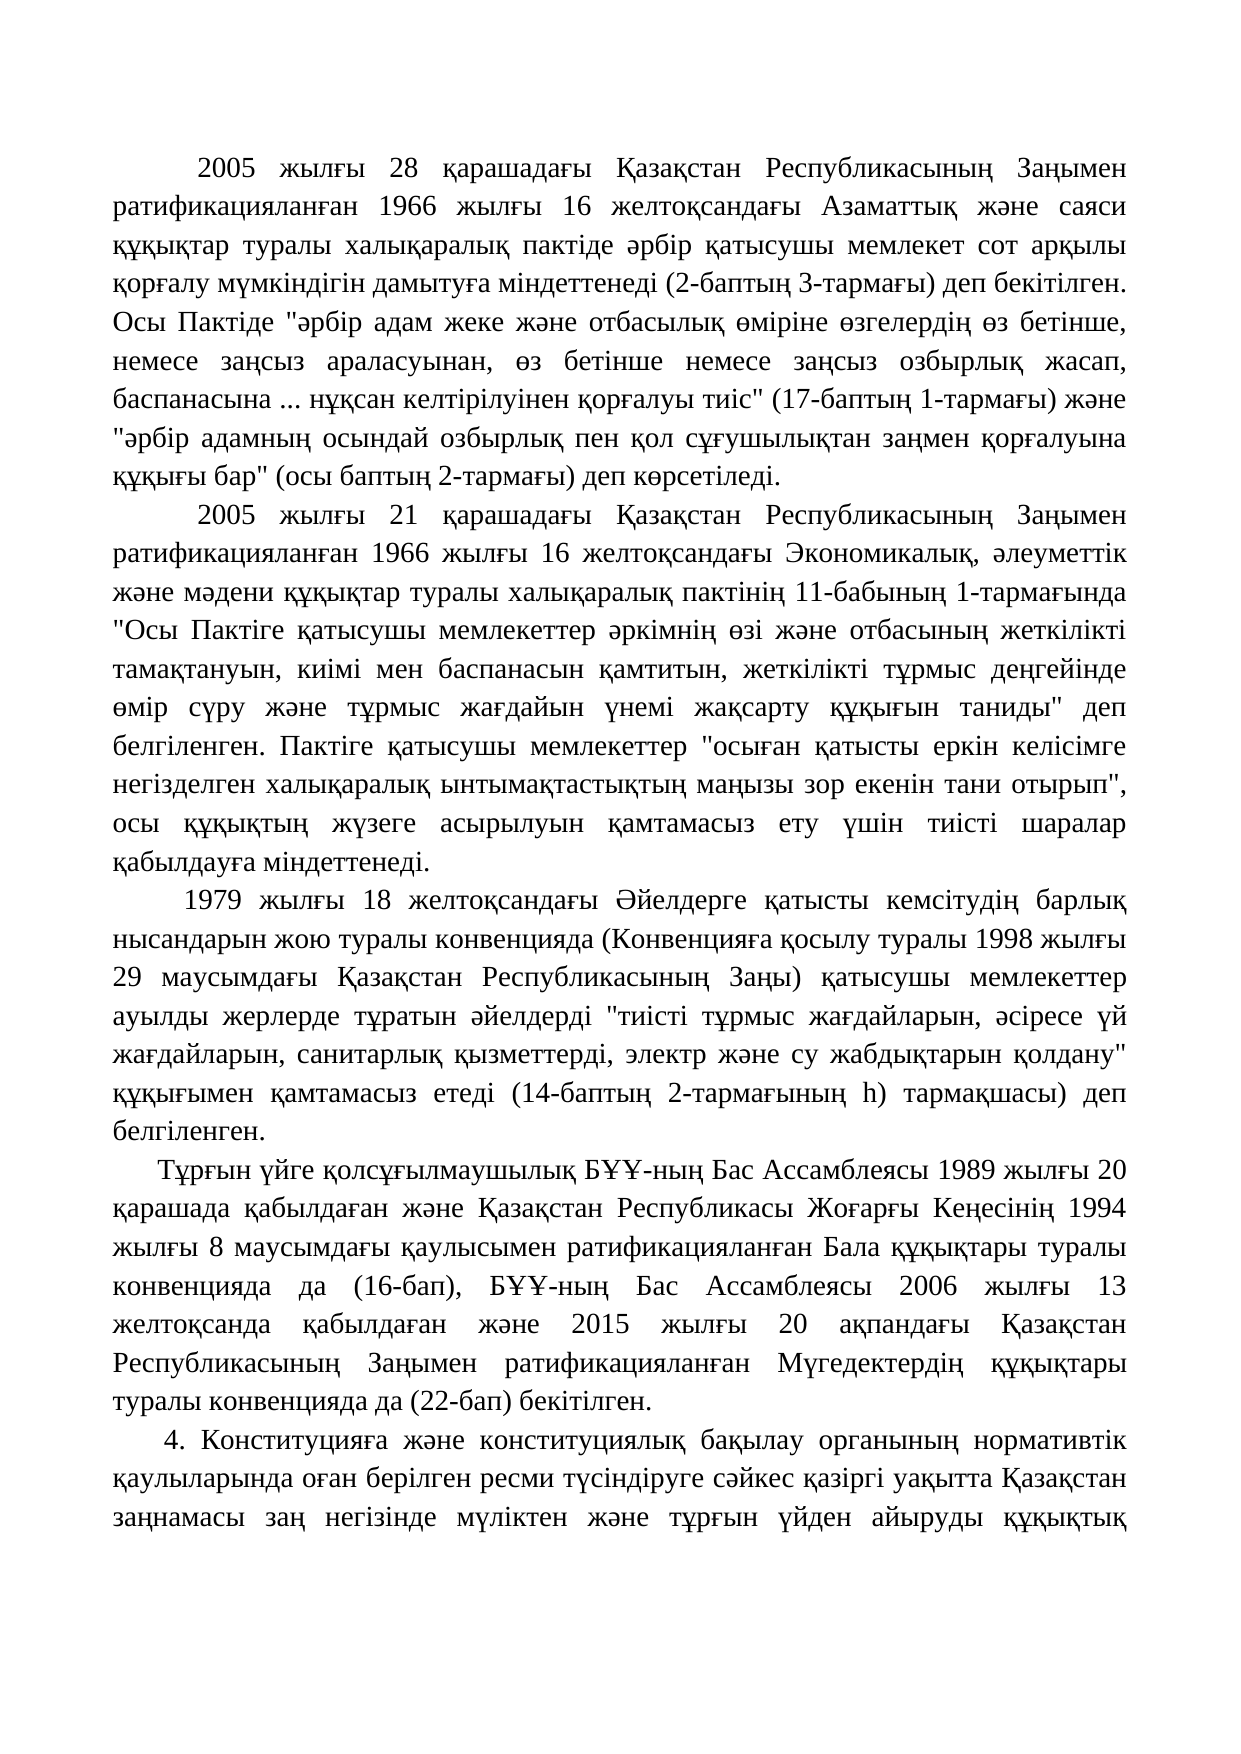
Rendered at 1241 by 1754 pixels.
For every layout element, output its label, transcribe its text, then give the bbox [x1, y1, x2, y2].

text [112, 1422, 1128, 1532]
text 2005 жылғы 28 қарашадағы Қазақстан Республикасының Заңымен ратификацияланған 1966 жылғы 16 желтоқсандағы Азаматтық және саяси құқықтар туралы халықаралық пактіде әрбір қатысушы мемлекет сот арқылы қорғалу мүмкiндiгін дамытуға мiндеттенедi (2-баптың 3-тармағы) деп бекітілген. Осы Пактіде "әрбір адам жеке және отбасылық өмiрiне өзгелердiң өз бетінше, немесе заңсыз араласуынан, өз бетінше немесе заңсыз озбырлық жасап, баспанасына ... нұқсан келтiрiлуiнен қорғалуы тиiс" (17-баптың 1-тармағы) және "әрбір адамның осындай озбырлық пен қол сұғушылықтан заңмен қорғалуына құқығы бар" (осы баптың 2-тармағы) деп көрсетіледі. [112, 150, 1128, 492]
text Тұрғын үйге қолсұғылмаушылық БҰҰ-ның Бас Ассамблеясы 1989 жылғы 20 қарашада қабылдаған және Қазақстан Республикасы Жоғарғы Кеңесінің 1994 жылғы 8 маусымдағы қаулысымен ратификацияланған Бала құқықтары туралы конвенцияда да (16-бап), БҰҰ-ның Бас Ассамблеясы 2006 жылғы 13 желтоқсанда қабылдаған және 2015 жылғы 20 ақпандағы Қазақстан Республикасының Заңымен ратификацияланған Мүгедектердің құқықтары туралы конвенцияда да (22-бап) бекітілген. [112, 1152, 1128, 1417]
text 1979 жылғы 18 желтоқсандағы Әйелдерге қатысты кемсітудің барлық нысандарын жою туралы конвенцияда (Конвенцияға қосылу туралы 1998 жылғы 29 маусымдағы Қазақстан Республикасының Заңы) қатысушы мемлекеттер ауылды жерлерде тұратын әйелдерді "тиісті тұрмыс жағдайларын, әсіресе үй жағдайларын, санитарлық қызметтерді, электр және су жабдықтарын қолдану" құқығымен қамтамасыз етеді (14-баптың 2-тармағының h) тармақшасы) деп белгіленген. [112, 882, 1128, 1147]
text 2005 жылғы 21 қарашадағы Қазақстан Республикасының Заңымен ратификацияланған 1966 жылғы 16 желтоқсандағы Экономикалық, әлеуметтік және мәдени құқықтар туралы халықаралық пактінің 11-бабының 1-тармағында "Осы Пактіге қатысушы мемлекеттер әркiмнiң өзi және отбасының жеткіліктi тамақтануын, киiмi мен баспанасын қамтитын, жеткiлiкті тұрмыс деңгейiнде өмiр сүру және тұрмыс жағдайын үнемi жақсарту құқығын таниды" деп белгіленген. Пактіге қатысушы мемлекеттер "осыған қатысты еркін келісімге негізделген халықаралық ынтымақтастықтың маңызы зор екенін тани отырып", осы құқықтың жүзеге асырылуын қамтамасыз ету үшін тиісті шаралар қабылдауға міндеттенеді. [112, 497, 1128, 877]
